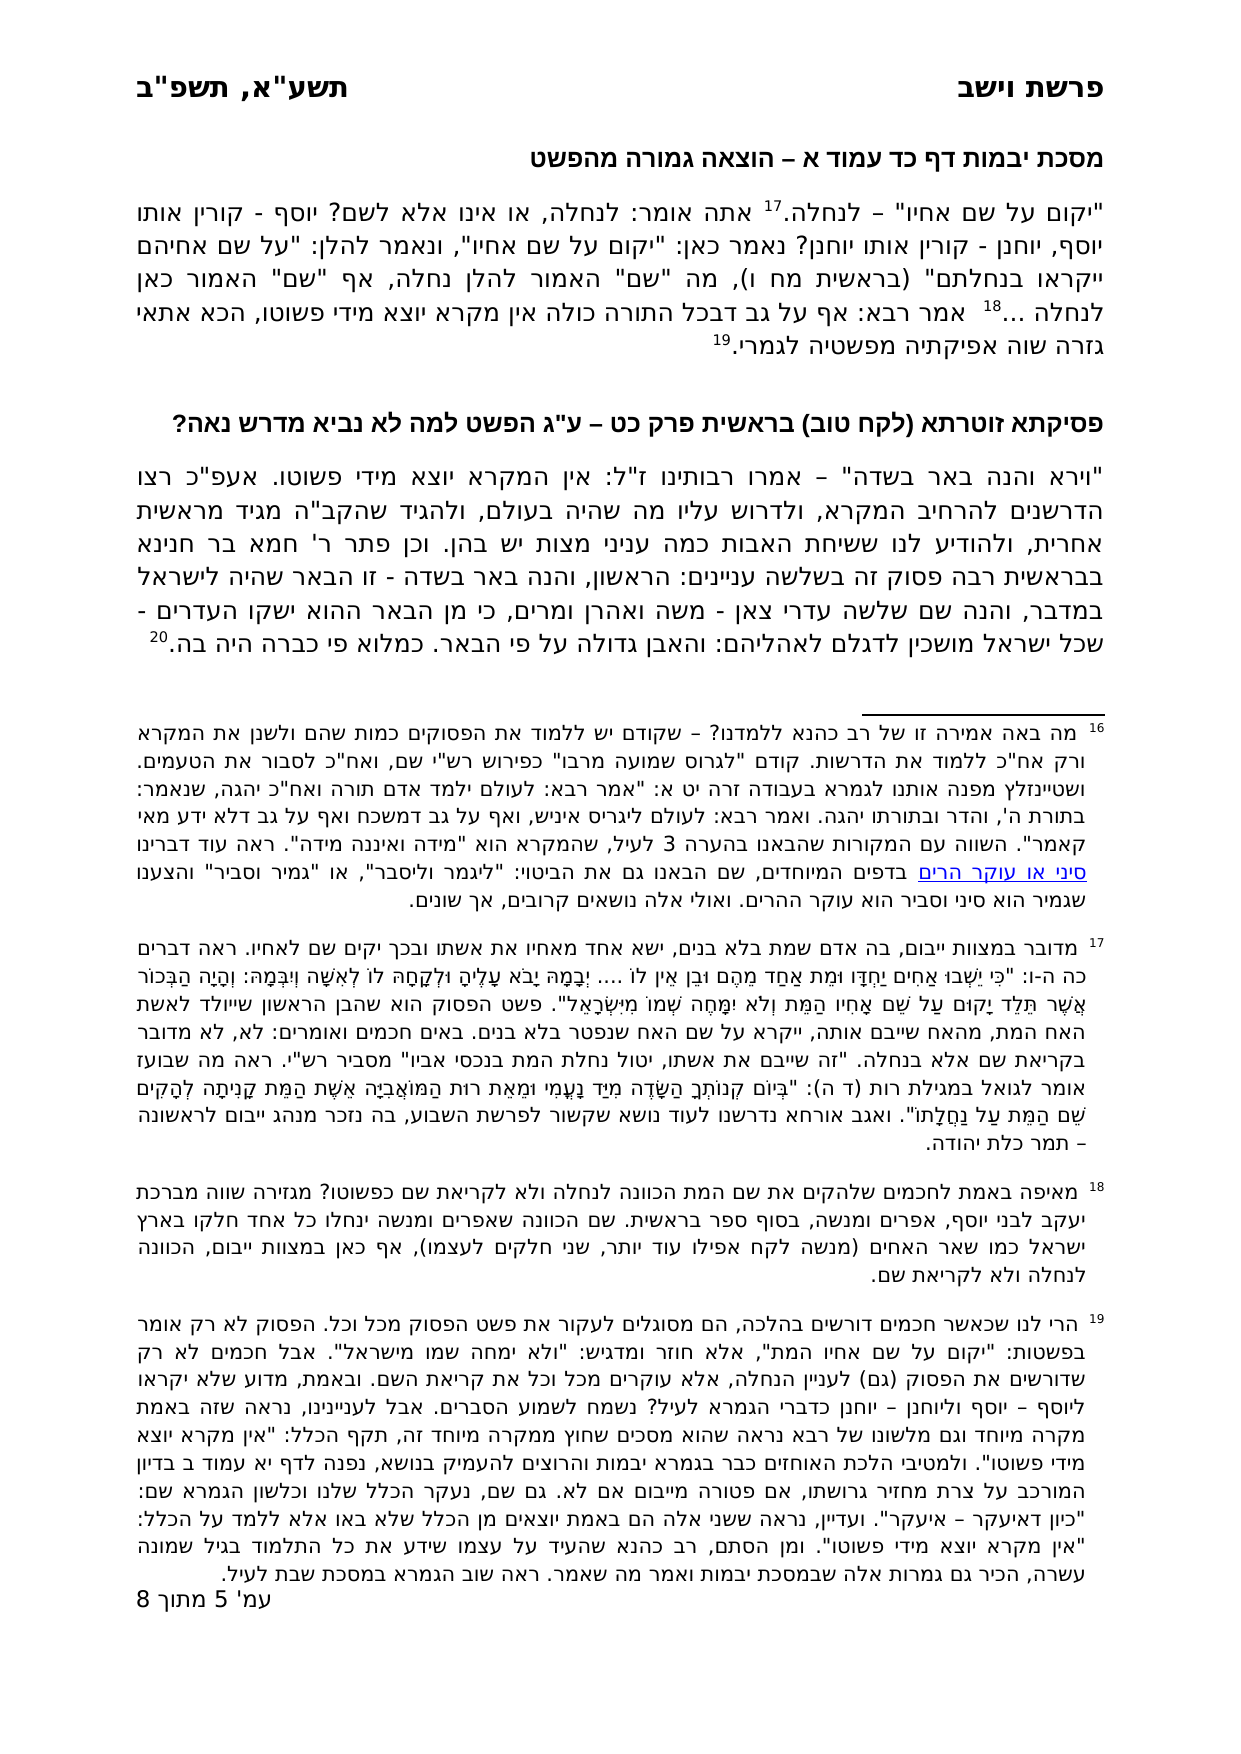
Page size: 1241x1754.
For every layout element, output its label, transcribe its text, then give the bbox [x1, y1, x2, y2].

text "יקום על שם אחיו" – לנחלה. אתה אומר: לנחלה, או אינו אלא לשם? יוסף - קורין אותו יוסף, יוחנן - קורין אותו יוחנן? נאמר כאן: "יקום על שם אחיו", ונאמר להלן: "על שם אחיהם ייקראו בנחלתם" (בראשית מח ו), מה "שם" האמור להלן נחלה, אף "שם" האמור כאן לנחלה ... אמר רבא: אף על גב דבכל התורה כולה אין מקרא יוצא מידי פשוטו, הכא אתאי גזרה שוה אפיקתיה מפשטיה לגמרי. [136, 194, 1104, 361]
text מסכת יבמות דף כד עמוד א – הוצאה גמורה מהפשט [136, 142, 1104, 173]
text פסיקתא זוטרתא (לקח טוב) בראשית פרק כט – ע"ג הפשט למה לא נביא מדרש נאה? [136, 406, 1104, 438]
text "וירא והנה באר בשדה" – אמרו רבותינו ז"ל: אין המקרא יוצא מידי פשוטו. אעפ"כ רצו הדרשנים להרחיב המקרא, ולדרוש עליו מה שהיה בעולם, ולהגיד שהקב"ה מגיד מראשית אחרית, ולהודיע לנו ששיחת האבות כמה עניני מצות יש בהן. וכן פתר ר' חמא בר חנינא בבראשית רבה פסוק זה בשלשה עניינים: הראשון, והנה באר בשדה - זו הבאר שהיה לישראל במדבר, והנה שם שלשה עדרי צאן - משה ואהרן ומרים, כי מן הבאר ההוא ישקו העדרים - שכל ישראל מושכין לדגלם לאהליהם: והאבן גדולה על פי הבאר. כמלוא פי כברה היה בה. [136, 458, 1104, 658]
